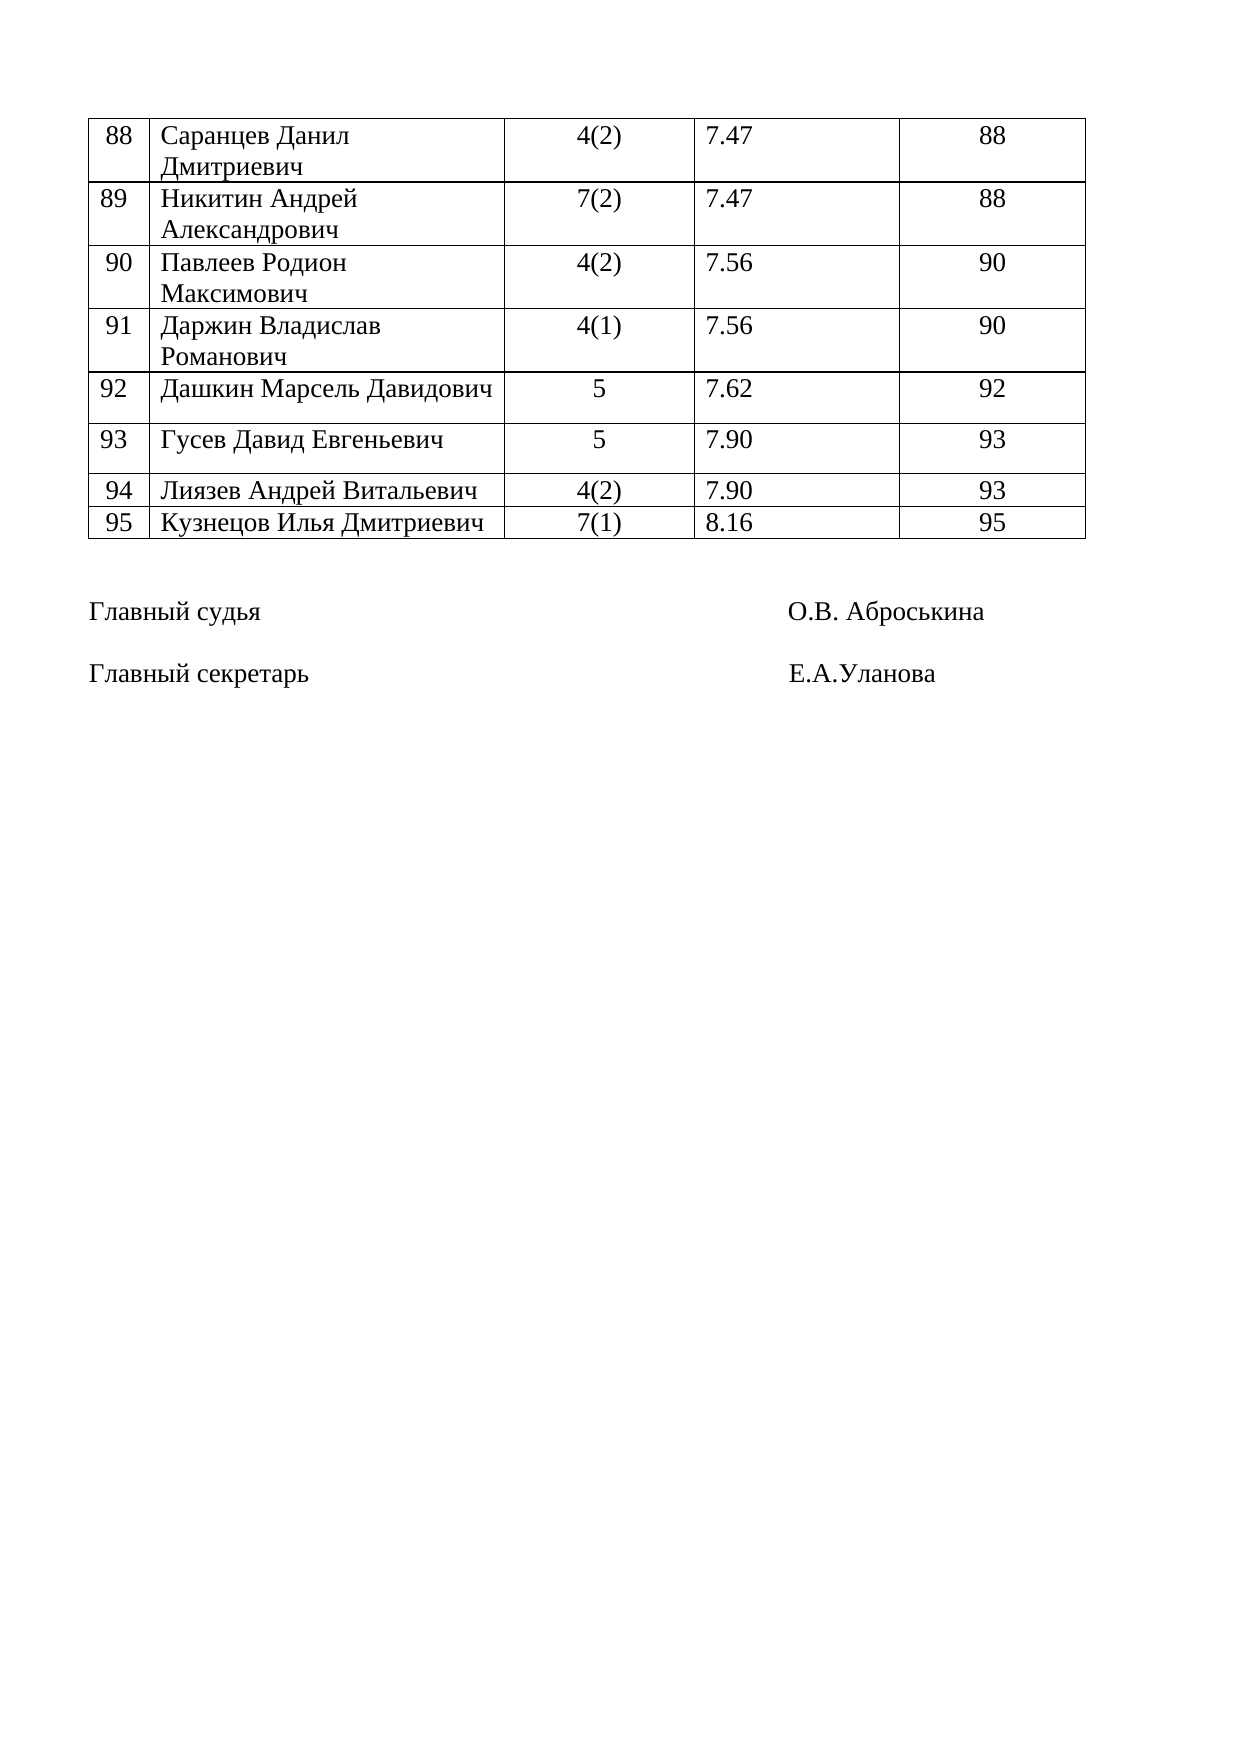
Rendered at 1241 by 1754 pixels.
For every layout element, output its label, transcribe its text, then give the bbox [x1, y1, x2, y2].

table_cell 7.56 [695, 309, 899, 371]
table_cell 88 [89, 119, 149, 181]
table_cell 7.47 [695, 119, 899, 181]
table_cell 4(1) [505, 309, 694, 371]
table_cell 5 [505, 373, 694, 422]
table_cell 95 [89, 507, 149, 538]
table_cell 4(2) [505, 119, 694, 181]
table_cell 7(2) [505, 183, 694, 245]
table_cell 4(2) [505, 474, 694, 506]
table_cell 94 [89, 474, 149, 506]
table_cell 8.16 [695, 507, 899, 538]
table_cell 90 [89, 246, 149, 308]
table_cell 90 [900, 246, 1085, 308]
table_cell Никитин Андрей Александрович [150, 183, 504, 245]
table_cell 95 [900, 507, 1085, 538]
table_cell Гусев Давид Евгеньевич [150, 424, 504, 473]
table_cell 7.90 [695, 424, 899, 473]
table_cell Кузнецов Илья Дмитриевич [150, 507, 504, 538]
table_cell 92 [89, 373, 149, 422]
text Главный секретарь Е.А.Уланова [89, 657, 1063, 688]
table_cell Саранцев Данил Дмитриевич [150, 119, 504, 181]
text Главный судья О.В. Аброськина [89, 595, 1063, 626]
table_cell Даржин Владислав Романович [150, 309, 504, 371]
table_cell Лиязев Андрей Витальевич [150, 474, 504, 506]
table_cell 7.56 [695, 246, 899, 308]
table_cell 90 [900, 309, 1085, 371]
table_cell 93 [900, 474, 1085, 506]
table_cell 5 [505, 424, 694, 473]
table_cell 7.47 [695, 183, 899, 245]
table_cell Павлеев Родион Максимович [150, 246, 504, 308]
table_cell 7(1) [505, 507, 694, 538]
table_cell 93 [89, 424, 149, 473]
table_cell 92 [900, 373, 1085, 422]
table_cell 88 [900, 183, 1085, 245]
table_cell 7.62 [695, 373, 899, 422]
table_cell Дашкин Марсель Давидович [150, 373, 504, 422]
table_cell 93 [900, 424, 1085, 473]
table_cell 91 [89, 309, 149, 371]
table_cell 4(2) [505, 246, 694, 308]
table_cell 88 [900, 119, 1085, 181]
table_cell 7.90 [695, 474, 899, 506]
table_cell 89 [89, 183, 149, 245]
